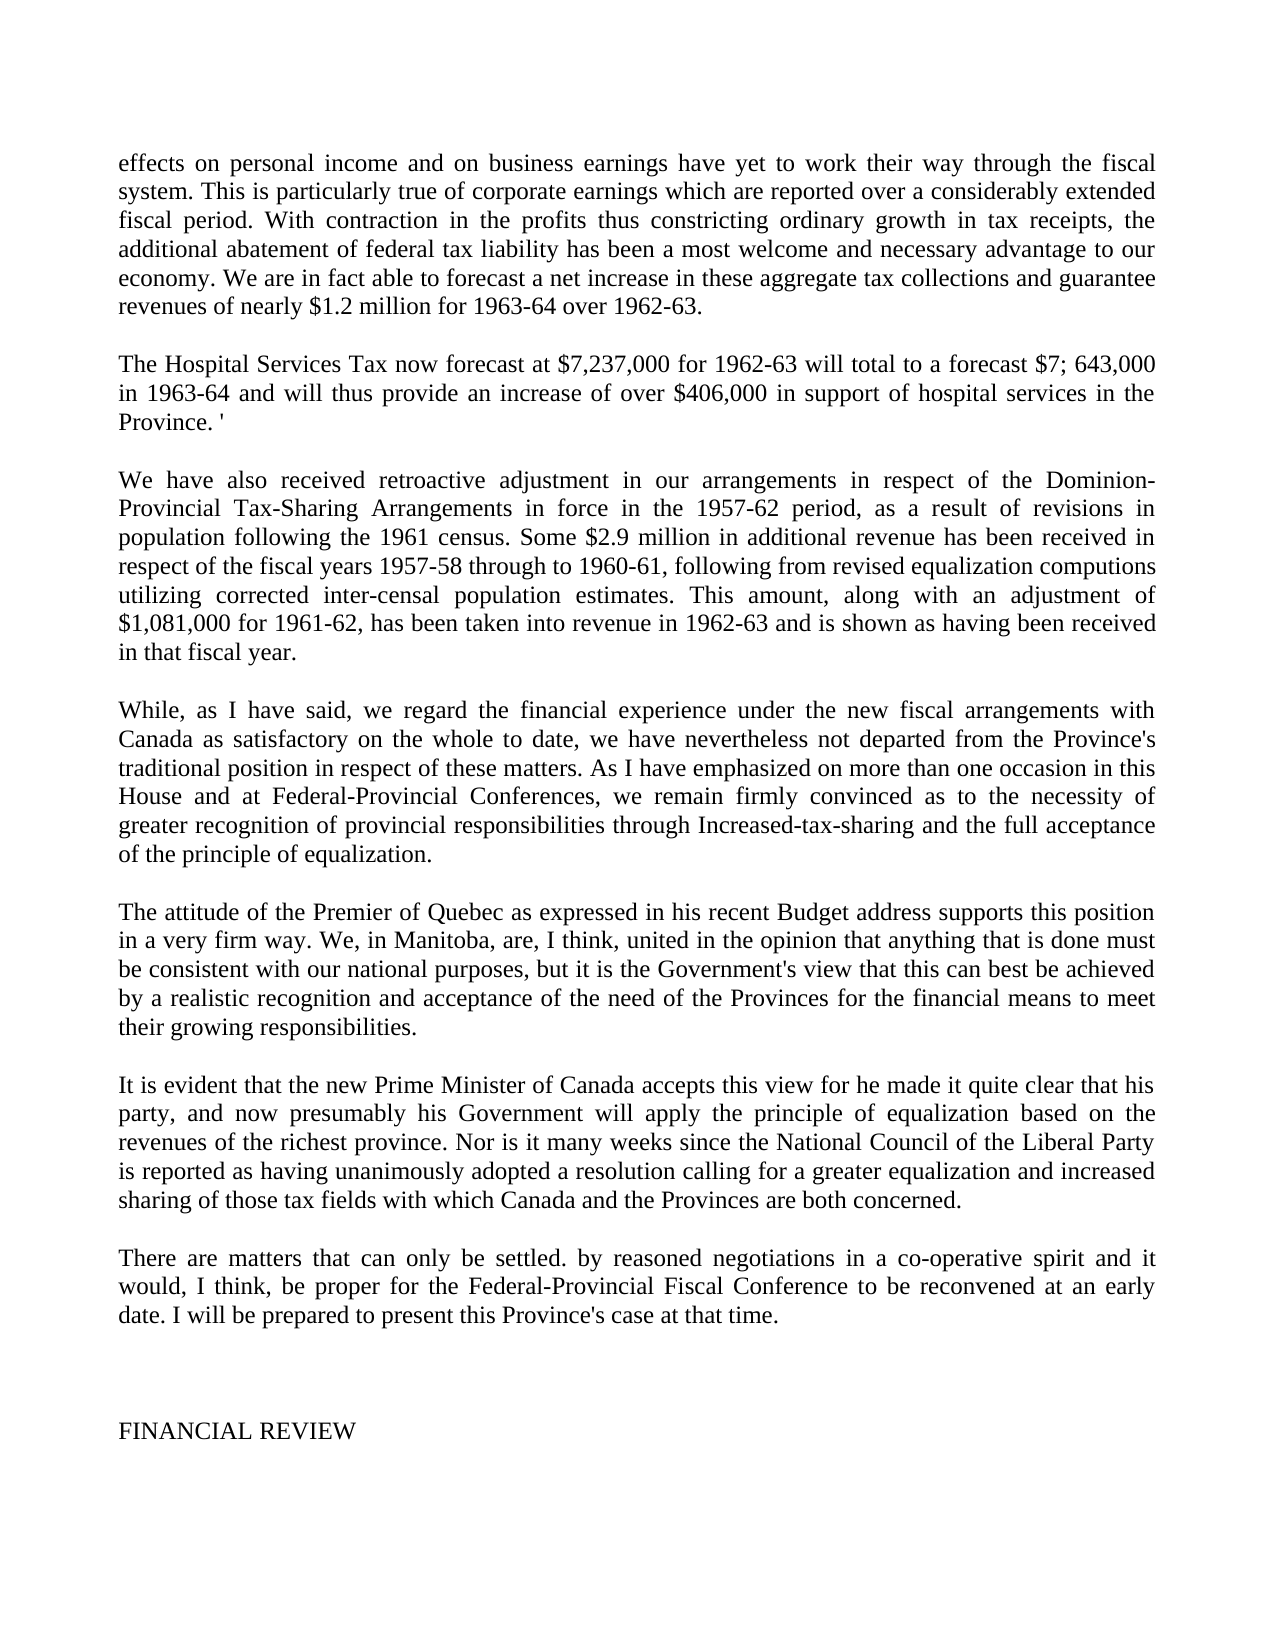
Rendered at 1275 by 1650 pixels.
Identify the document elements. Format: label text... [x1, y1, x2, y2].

text The attitude of the Premier of Quebec as expressed in his recent Budget address supports this position in a very firm way. We, in Manitoba, are, I think, united in the opinion that anything that is done must be consistent with our national purposes, but it is the Government's view that this can best be achieved by a realistic recognition and acceptance of the need of the Provinces for the financial means to meet their growing responsibilities. [118, 897, 1157, 1041]
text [118, 148, 1157, 320]
text While, as I have said, we regard the financial experience under the new fiscal arrangements with Canada as satisfactory on the whole to date, we have nevertheless not departed from the Province's traditional position in respect of these matters. As I have emphasized on more than one occasion in this House and at Federal-Provincial Conferences, we remain firmly convinced as to the necessity of greater recognition of provincial responsibilities through Increased-tax-sharing and the full acceptance of the principle of equalization. [118, 695, 1157, 868]
text We have also received retroactive adjustment in our arrangements in respect of the Dominion-Provincial Tax-Sharing Arrangements in force in the 1957-62 period, as a result of revisions in population following the 1961 census. Some $2.9 million in additional revenue has been received in respect of the fiscal years 1957-58 through to 1960-61, following from revised equalization computions utilizing corrected inter-censal population estimates. This amount, along with an adjustment of $1,081,000 for 1961-62, has been taken into revenue in 1962-63 and is shown as having been received in that fiscal year. [118, 465, 1157, 666]
text FINANCIAL REVIEW [118, 1416, 1157, 1445]
text There are matters that can only be settled. by reasoned negotiations in a co-operative spirit and it would, I think, be proper for the Federal-Provincial Fiscal Conference to be reconvened at an early date. I will be prepared to present this Province's case at that time. [118, 1243, 1157, 1329]
text It is evident that the new Prime Minister of Canada accepts this view for he made it quite clear that his party, and now presumably his Government will apply the principle of equalization based on the revenues of the richest province. Nor is it many weeks since the National Council of the Liberal Party is reported as having unanimously adopted a resolution calling for a greater equalization and increased sharing of those tax fields with which Canada and the Provinces are both concerned. [118, 1070, 1157, 1213]
text The Hospital Services Tax now forecast at $7,237,000 for 1962-63 will total to a forecast $7; 643,000 in 1963-64 and will thus provide an increase of over $406,000 in support of hospital services in the Province. ' [118, 349, 1157, 436]
